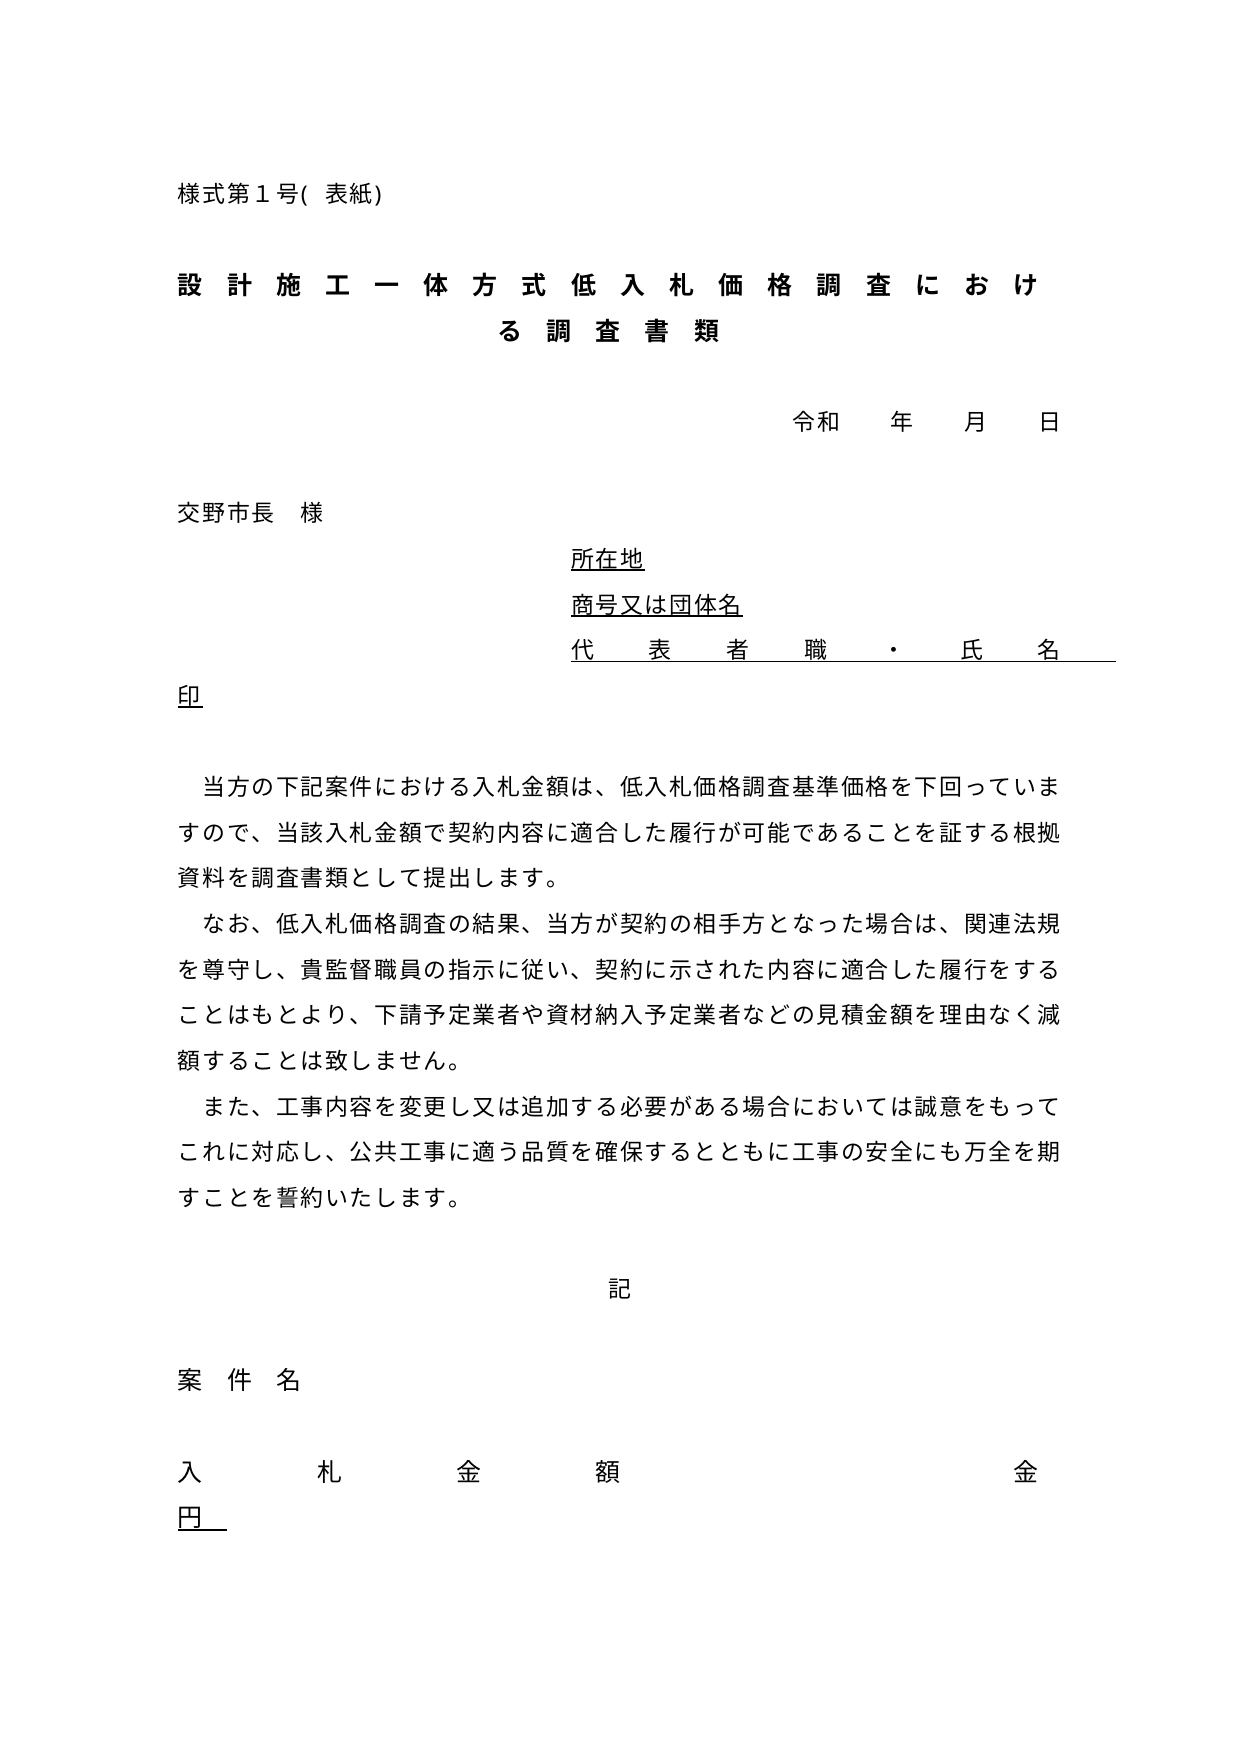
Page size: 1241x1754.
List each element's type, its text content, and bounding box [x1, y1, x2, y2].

text 入札金額 金 円 [178, 1447, 1063, 1538]
text 様式第１号(表紙) [178, 170, 1063, 215]
text なお、低入札価格調査の結果、当方が契約の相手方となった場合は、関連法規を尊守し、貴監督職員の指示に従い、契約に示された内容に適合した履行をすることはもとより、下請予定業者や資材納入予定業者などの見積金額を理由なく減額することは致しません。 [178, 900, 1063, 1082]
text 代表者職・氏名 印 [178, 626, 1063, 717]
text 所在地 [178, 535, 1063, 580]
subtitle 記 [178, 1265, 1063, 1310]
text 案件名 [178, 1356, 1063, 1402]
text 当方の下記案件における入札金額は、低入札価格調査基準価格を下回っていますので、当該入札金額で契約内容に適合した履行が可能であることを証する根拠資料を調査書類として提出します。 [178, 763, 1063, 900]
text 令和 年 月 日 [178, 398, 1063, 443]
text また、工事内容を変更し又は追加する必要がある場合においては誠意をもってこれに対応し、公共工事に適う品質を確保するとともに工事の安全にも万全を期すことを誓約いたします。 [178, 1082, 1063, 1219]
text 商号又は団体名 [178, 580, 1063, 626]
text 設計施工一体方式低入札価格調査における調査書類 [178, 261, 1063, 352]
text 交野市長 様 [178, 489, 1063, 535]
